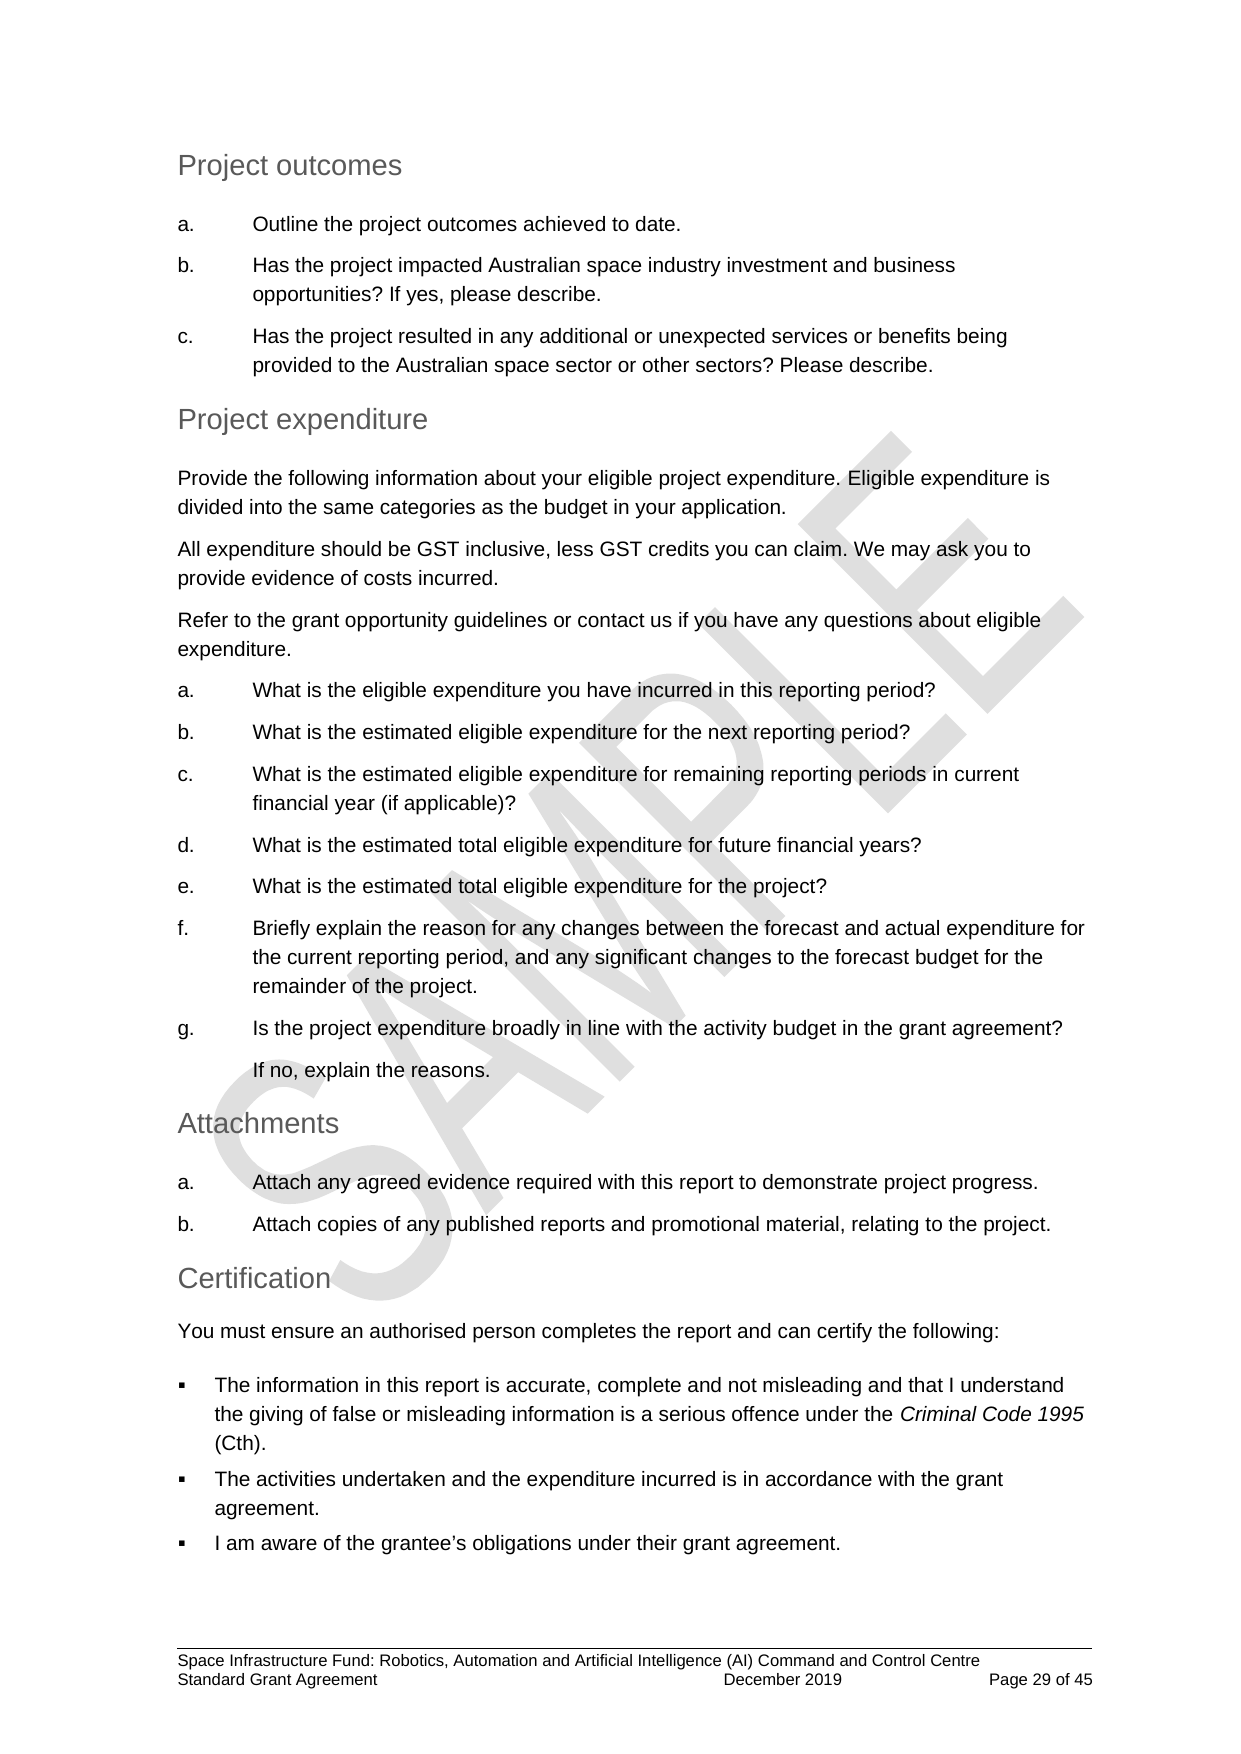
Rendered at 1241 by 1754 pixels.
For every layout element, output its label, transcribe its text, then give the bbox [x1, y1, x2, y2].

list Has the project resulted in any additional or unexpected services or benefits being provided to the Australian space sector or other sectors? Please describe. [177, 319, 1092, 377]
list Briefly explain the reason for any changes between the forecast and actual expenditure for the current reporting period, and any significant changes to the forecast budget for the remainder of the project. [177, 911, 1092, 998]
list What is the estimated total eligible expenditure for the project? [177, 869, 1092, 898]
subtitle Project outcomes [177, 148, 1092, 181]
list What is the eligible expenditure you have incurred in this reporting period? [177, 673, 1092, 702]
list The information in this report is accurate, complete and not misleading and that I understand the giving of false or misleading information is a serious offence under the Criminal Code 1995 (Cth). [177, 1368, 1092, 1455]
subtitle Attachments [177, 1106, 1092, 1140]
text If no, explain the reasons. [252, 1052, 1092, 1081]
list What is the estimated eligible expenditure for the next reporting period? [177, 715, 1092, 744]
list Outline the project outcomes achieved to date. [177, 206, 1092, 235]
text Refer to the grant opportunity guidelines or contact us if you have any questions about eligible expenditure. [177, 602, 1092, 661]
list Attach copies of any published reports and promotional material, relating to the project. [177, 1207, 1092, 1236]
list The activities undertaken and the expenditure incurred is in accordance with the grant agreement. [177, 1461, 1092, 1520]
text All expenditure should be GST inclusive, less GST credits you can claim. We may ask you to provide evidence of costs incurred. [177, 531, 1092, 590]
list What is the estimated eligible expenditure for remaining reporting periods in current financial year (if applicable)? [177, 756, 1092, 815]
text Provide the following information about your eligible project expenditure. Eligible expenditure is divided into the same categories as the budget in your application. [177, 461, 1092, 519]
subtitle Certification [177, 1261, 1092, 1294]
list What is the estimated total eligible expenditure for future financial years? [177, 827, 1092, 856]
subtitle Project expenditure [177, 402, 1092, 436]
list Attach any agreed evidence required with this report to demonstrate project progress. [177, 1165, 1092, 1194]
text You must ensure an authorised person completes the report and can certify the following: [177, 1319, 1092, 1343]
list I am aware of the grantee’s obligations under their grant agreement. [177, 1526, 1092, 1555]
list Has the project impacted Australian space industry investment and business opportunities? If yes, please describe. [177, 248, 1092, 306]
list Is the project expenditure broadly in line with the activity budget in the grant agreement? [177, 1011, 1092, 1040]
